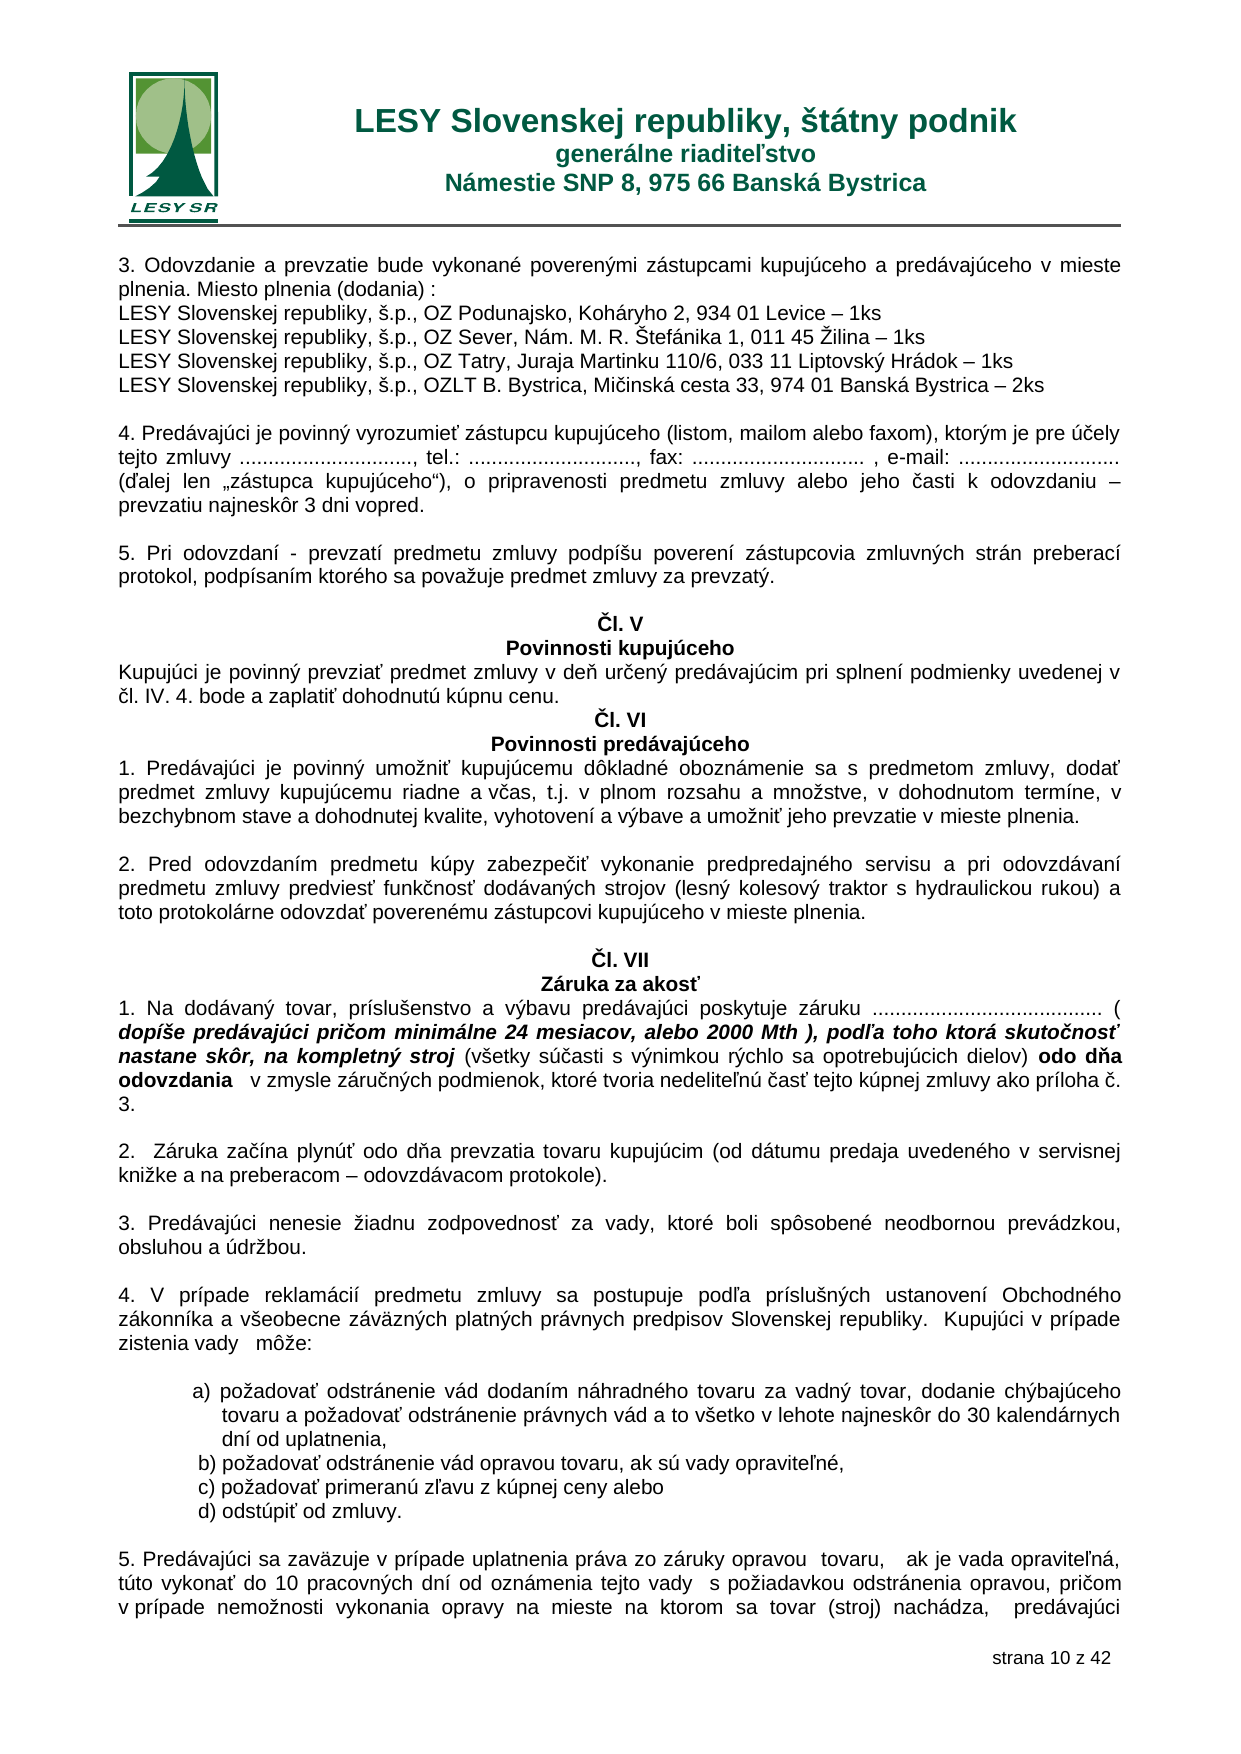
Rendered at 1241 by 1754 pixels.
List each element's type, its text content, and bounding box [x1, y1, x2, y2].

text Povinnosti predávajúceho [118, 732, 1122, 756]
text LESY Slovenskej republiky, š.p., OZ Podunajsko, Koháryho 2, 934 01 Levice – 1ks [118, 301, 1122, 325]
text Záruka za akosť [118, 972, 1122, 996]
text d) odstúpiť od zmluvy. [192, 1499, 1122, 1523]
text Čl. VI [118, 708, 1122, 732]
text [118, 1547, 1122, 1618]
text b) požadovať odstránenie vád opravou tovaru, ak sú vady opraviteľné, [192, 1451, 1122, 1475]
text a) požadovať odstránenie vád dodaním náhradného tovaru za vadný tovar, dodanie chýbajúceho tovaru a požadovať odstránenie právnych vád a to všetko v lehote najneskôr do 30 kalendárnych dní od uplatnenia, [192, 1379, 1122, 1451]
text Povinnosti kupujúceho [118, 636, 1122, 660]
text 1. Na dodávaný tovar, príslušenstvo a výbavu predávajúci poskytuje záruku ........................................ ( dopíše predávajúci pričom minimálne 24 mesiacov, alebo 2000 Mth ), podľa toho ktorá skutočnosť nastane skôr, na kompletný stroj (všetky súčasti s výnimkou rýchlo sa opotrebujúcich dielov) odo dňa odovzdania v zmysle záručných podmienok, ktoré tvoria nedeliteľnú časť tejto kúpnej zmluvy ako príloha č. 3. [118, 996, 1122, 1115]
text 2. Záruka začína plynúť odo dňa prevzatia tovaru kupujúcim (od dátumu predaja uvedeného v servisnej knižke a na preberacom – odovzdávacom protokole). [118, 1139, 1122, 1187]
text Kupujúci je povinný prevziať predmet zmluvy v deň určený predávajúcim pri splnení podmienky uvedenej v čl. IV. 4. bode a zaplatiť dohodnutú kúpnu cenu. [118, 660, 1122, 708]
text LESY Slovenskej republiky, š.p., OZ Tatry, Juraja Martinku 110/6, 033 11 Liptovský Hrádok – 1ks [118, 349, 1122, 373]
text 4. Predávajúci je povinný vyrozumieť zástupcu kupujúceho (listom, mailom alebo faxom), ktorým je pre účely tejto zmluvy .............................., tel.: ............................., fax: .............................. , e-mail: ............................ (ďalej len „zástupca kupujúceho“), o pripravenosti predmetu zmluvy alebo jeho časti k odovzdaniu – prevzatiu najneskôr 3 dni vopred. [118, 421, 1122, 516]
text 5. Pri odovzdaní - prevzatí predmetu zmluvy podpíšu poverení zástupcovia zmluvných strán preberací protokol, podpísaním ktorého sa považuje predmet zmluvy za prevzatý. [118, 540, 1122, 588]
text 1. Predávajúci je povinný umožniť kupujúcemu dôkladné oboznámenie sa s predmetom zmluvy, dodať predmet zmluvy kupujúcemu riadne a včas, t.j. v plnom rozsahu a množstve, v dohodnutom termíne, v bezchybnom stave a dohodnutej kvalite, vyhotovení a výbave a umožniť jeho prevzatie v mieste plnenia. [118, 756, 1122, 828]
text 4. V prípade reklamácií predmetu zmluvy sa postupuje podľa príslušných ustanovení Obchodného zákonníka a všeobecne záväzných platných právnych predpisov Slovenskej republiky. Kupujúci v prípade zistenia vady môže: [118, 1283, 1122, 1355]
text c) požadovať primeranú zľavu z kúpnej ceny alebo [192, 1475, 1122, 1499]
text LESY Slovenskej republiky, š.p., OZLT B. Bystrica, Mičinská cesta 33, 974 01 Banská Bystrica – 2ks [118, 373, 1122, 397]
text LESY Slovenskej republiky, š.p., OZ Sever, Nám. M. R. Štefánika 1, 011 45 Žilina – 1ks [118, 325, 1122, 349]
text 2. Pred odovzdaním predmetu kúpy zabezpečiť vykonanie predpredajného servisu a pri odovzdávaní predmetu zmluvy predviesť funkčnosť dodávaných strojov (lesný kolesový traktor s hydraulickou rukou) a toto protokolárne odovzdať poverenému zástupcovi kupujúceho v mieste plnenia. [118, 852, 1122, 924]
text 3. Odovzdanie a prevzatie bude vykonané poverenými zástupcami kupujúceho a predávajúceho v mieste plnenia. Miesto plnenia (dodania) : [118, 253, 1122, 301]
text Čl. VII [118, 948, 1122, 972]
text Čl. V [118, 612, 1122, 636]
text 3. Predávajúci nenesie žiadnu zodpovednosť za vady, ktoré boli spôsobené neodbornou prevádzkou, obsluhou a údržbou. [118, 1211, 1122, 1259]
